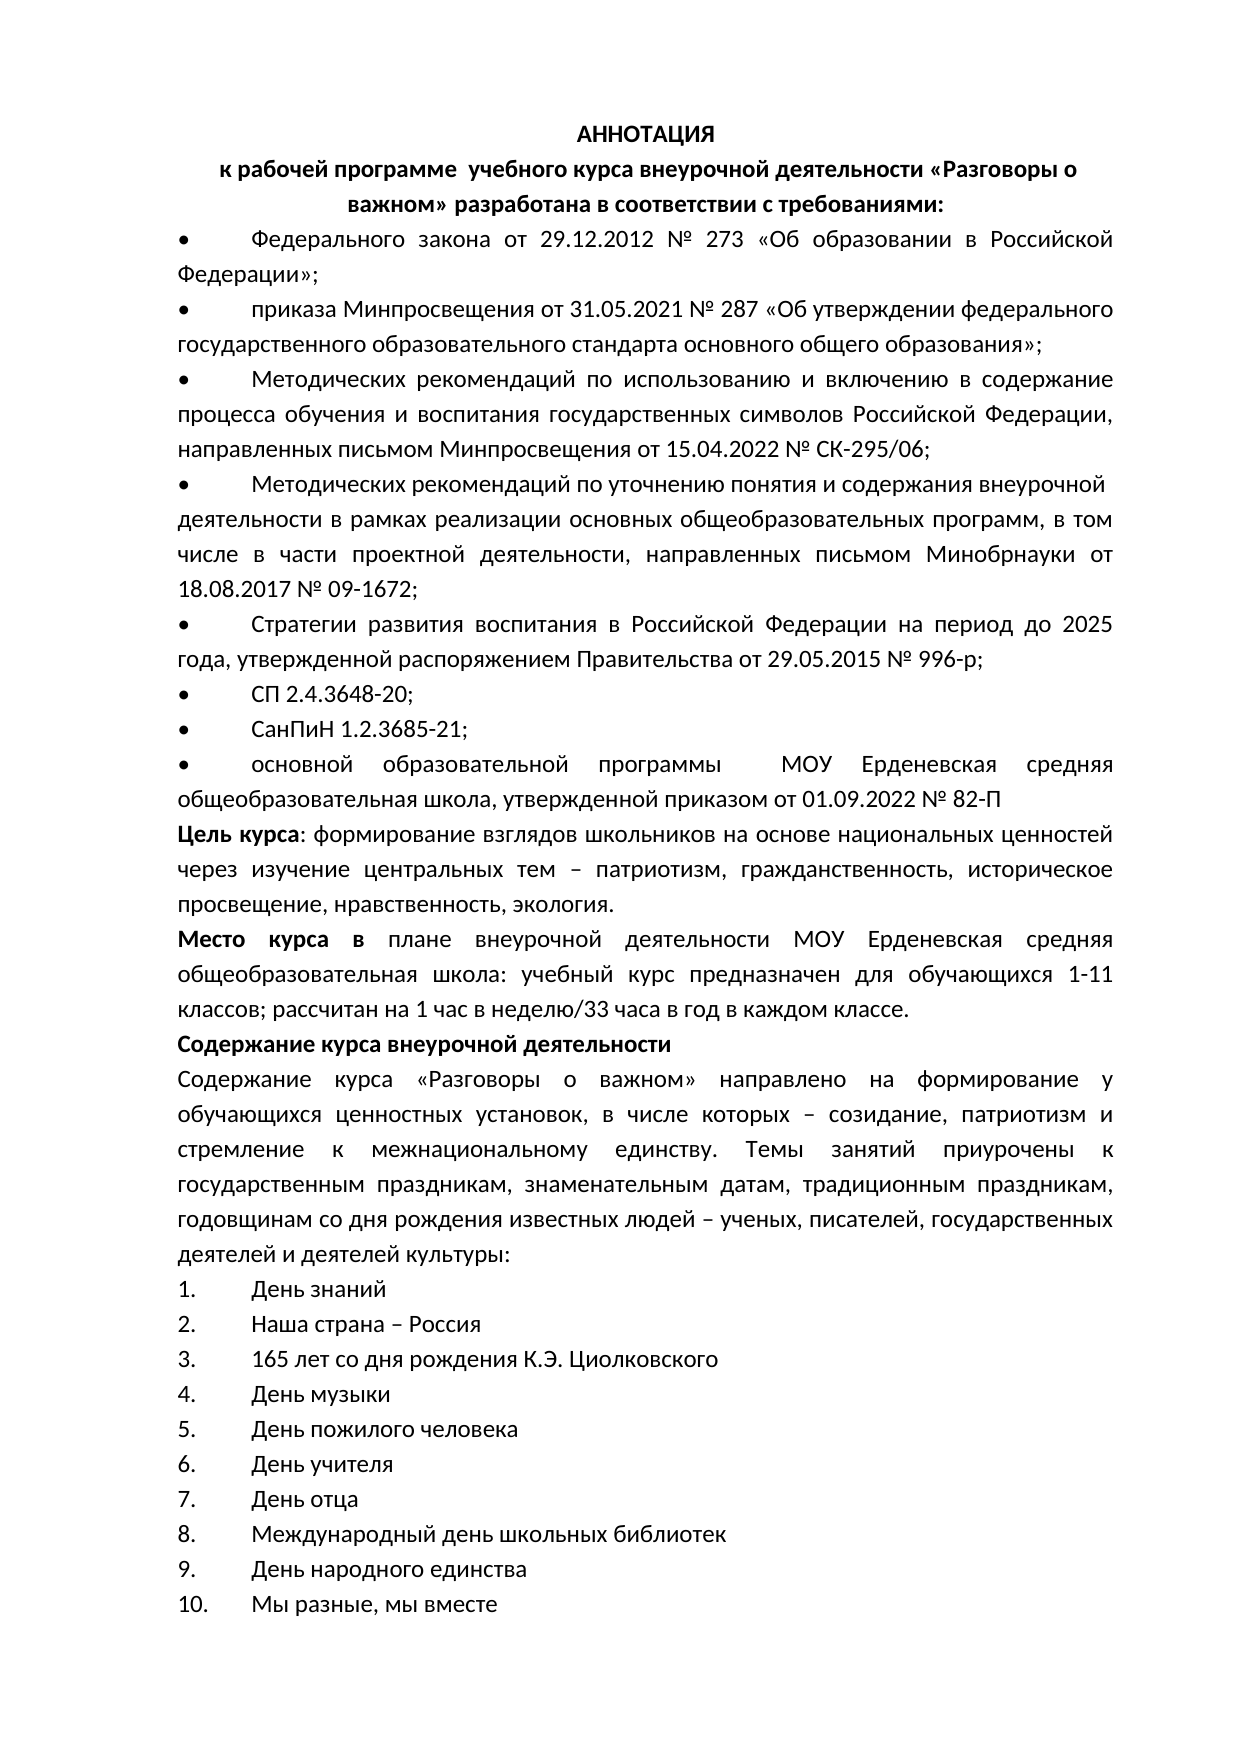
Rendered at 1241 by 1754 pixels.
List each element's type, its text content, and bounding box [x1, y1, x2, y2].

text • Методических рекомендаций по использованию и включению в содержание процесса обучения и воспитания государственных символов Российской Федерации, направленных письмом Минпросвещения от 15.04.2022 № СК-295/06; [177, 363, 1114, 464]
text • СанПиН 1.2.3685-21; [177, 713, 1114, 744]
text 2. Наша страна – Россия [177, 1308, 1114, 1339]
text 5. День пожилого человека [177, 1413, 1114, 1444]
text деятельности в рамках реализации основных общеобразовательных программ, в том числе в части проектной деятельности, направленных письмом Минобрнауки от 18.08.2017 № 09-1672; [177, 503, 1114, 604]
text Место курса в плане внеурочной деятельности МОУ Ерденевская средняя общеобразовательная школа: учебный курс предназначен для обучающихся 1-11 классов; рассчитан на 1 час в неделю/33 часа в год в каждом классе. [177, 923, 1114, 1024]
text • СП 2.4.3648-20; [177, 678, 1114, 709]
text • Стратегии развития воспитания в Российской Федерации на период до 2025 года, утвержденной распоряжением Правительства от 29.05.2015 № 996-р; [177, 608, 1114, 674]
text 3. 165 лет со дня рождения К.Э. Циолковского [177, 1343, 1114, 1374]
text АННОТАЦИЯ [177, 118, 1114, 149]
text 1. День знаний [177, 1273, 1114, 1304]
text 4. День музыки [177, 1378, 1114, 1409]
text к рабочей программе учебного курса внеурочной деятельности «Разговоры о важном» разработана в соответствии с требованиями: [177, 153, 1114, 219]
text • Федерального закона от 29.12.2012 № 273 «Об образовании в Российской Федерации»; [177, 223, 1114, 289]
text 7. День отца [177, 1483, 1114, 1514]
text 10. Мы разные, мы вместе [177, 1588, 1114, 1619]
text • Методических рекомендаций по уточнению понятия и содержания внеурочной [177, 468, 1114, 499]
text Содержание курса внеурочной деятельности [177, 1028, 1114, 1059]
text • основной образовательной программы МОУ Ерденевская средняя общеобразовательная школа, утвержденной приказом от 01.09.2022 № 82-П [177, 748, 1114, 814]
text • приказа Минпросвещения от 31.05.2021 № 287 «Об утверждении федерального государственного образовательного стандарта основного общего образования»; [177, 293, 1114, 359]
text 9. День народного единства [177, 1553, 1114, 1584]
text 8. Международный день школьных библиотек [177, 1518, 1114, 1549]
text 6. День учителя [177, 1448, 1114, 1479]
text Содержание курса «Разговоры о важном» направлено на формирование у обучающихся ценностных установок, в числе которых – созидание, патриотизм и стремление к межнациональному единству. Темы занятий приурочены к государственным праздникам, знаменательным датам, традиционным праздникам, годовщинам со дня рождения известных людей – ученых, писателей, государственных деятелей и деятелей культуры: [177, 1063, 1114, 1269]
text Цель курса: формирование взглядов школьников на основе национальных ценностей через изучение центральных тем – патриотизм, гражданственность, историческое просвещение, нравственность, экология. [177, 818, 1114, 919]
